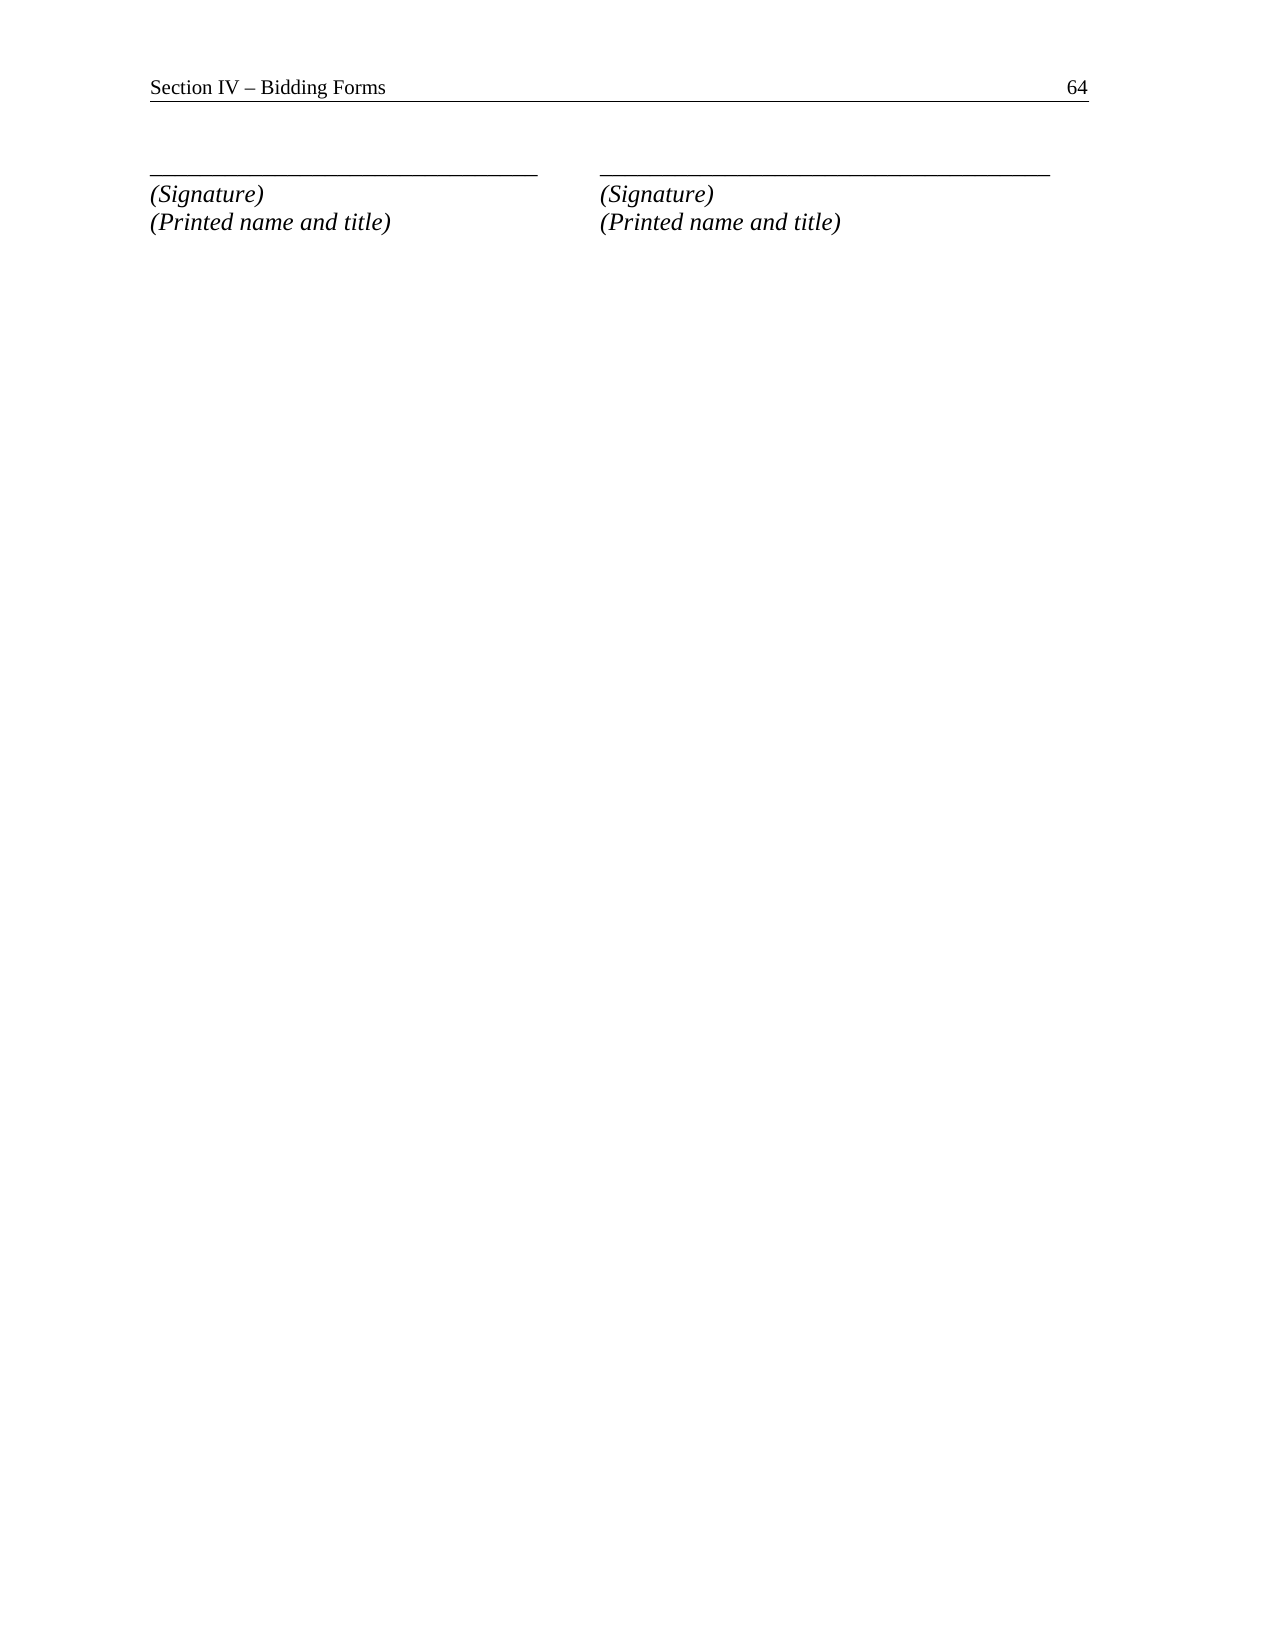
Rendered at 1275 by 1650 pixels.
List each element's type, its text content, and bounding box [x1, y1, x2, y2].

text _______________________________ ____________________________________ (Signature) (Signature) (Printed name and title) (Printed name and title) [150, 150, 1087, 236]
